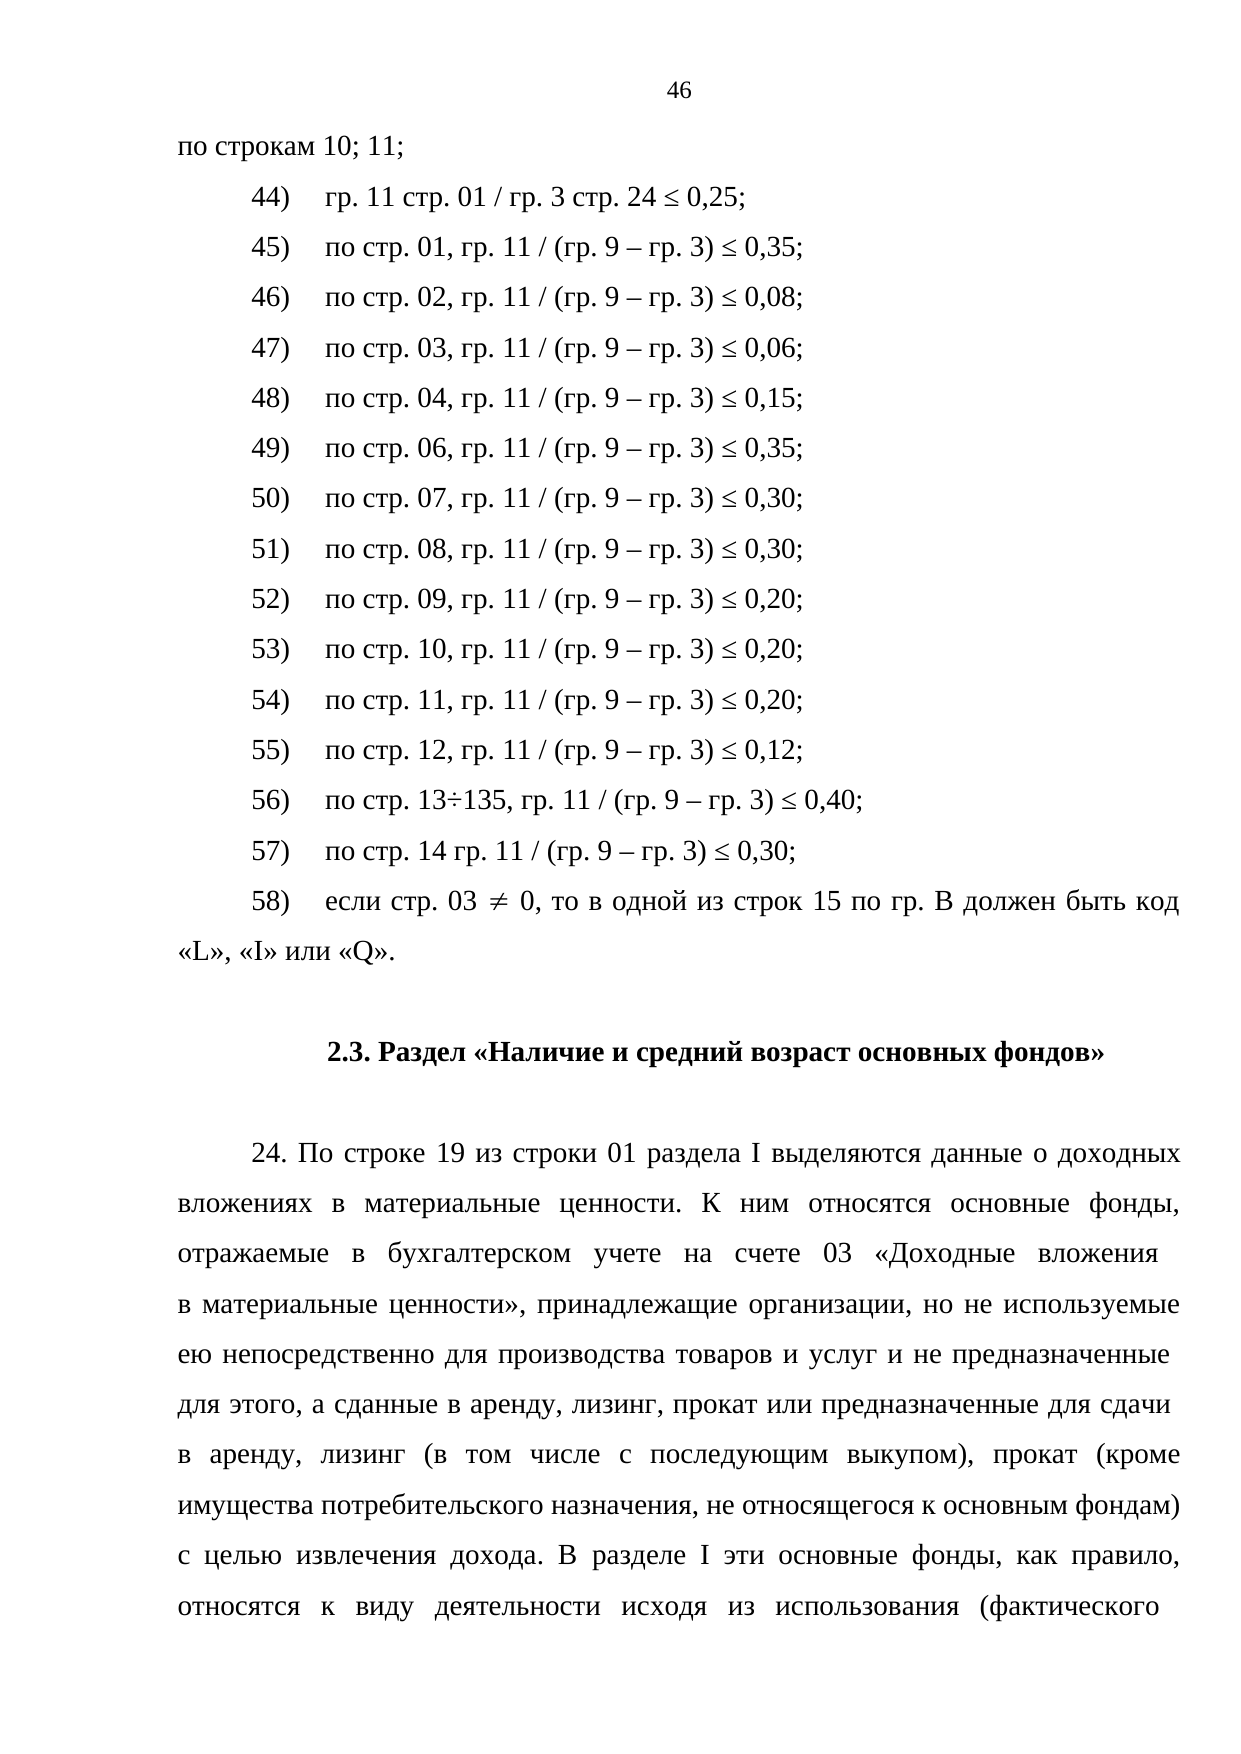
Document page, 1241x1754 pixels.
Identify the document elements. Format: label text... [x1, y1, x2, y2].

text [177, 1135, 1181, 1621]
list по стр. 07, гр. 11 / (гр. 9 – гр. 3) ≤ 0,30; [251, 481, 1181, 514]
list по стр. 04, гр. 11 / (гр. 9 – гр. 3) ≤ 0,15; [251, 380, 1181, 413]
list по стр. 06, гр. 11 / (гр. 9 – гр. 3) ≤ 0,35; [251, 430, 1181, 464]
list если стр. 03 0, то в одной из строк 15 по гр. В должен быть код «L», «I» или «Q». [177, 883, 1181, 967]
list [177, 128, 1181, 162]
list по стр. 14 гр. 11 / (гр. 9 – гр. 3) ≤ 0,30; [251, 833, 1181, 866]
list по стр. 09, гр. 11 / (гр. 9 – гр. 3) ≤ 0,20; [251, 581, 1181, 615]
list по стр. 12, гр. 11 / (гр. 9 – гр. 3) ≤ 0,12; [251, 732, 1181, 766]
list гр. 11 стр. 01 / гр. 3 стр. 24 ≤ 0,25; [251, 179, 1181, 212]
list по стр. 01, гр. 11 / (гр. 9 – гр. 3) ≤ 0,35; [251, 229, 1181, 263]
list по стр. 03, гр. 11 / (гр. 9 – гр. 3) ≤ 0,06; [251, 330, 1181, 363]
list по стр. 10, гр. 11 / (гр. 9 – гр. 3) ≤ 0,20; [251, 632, 1181, 665]
list по стр. 08, гр. 11 / (гр. 9 – гр. 3) ≤ 0,30; [251, 531, 1181, 564]
list по стр. 13÷135, гр. 11 / (гр. 9 – гр. 3) ≤ 0,40; [251, 782, 1181, 816]
list по стр. 11, гр. 11 / (гр. 9 – гр. 3) ≤ 0,20; [251, 682, 1181, 715]
list по стр. 02, гр. 11 / (гр. 9 – гр. 3) ≤ 0,08; [251, 279, 1181, 313]
text 2.3. Раздел «Наличие и средний возраст основных фондов» [177, 1034, 1181, 1068]
